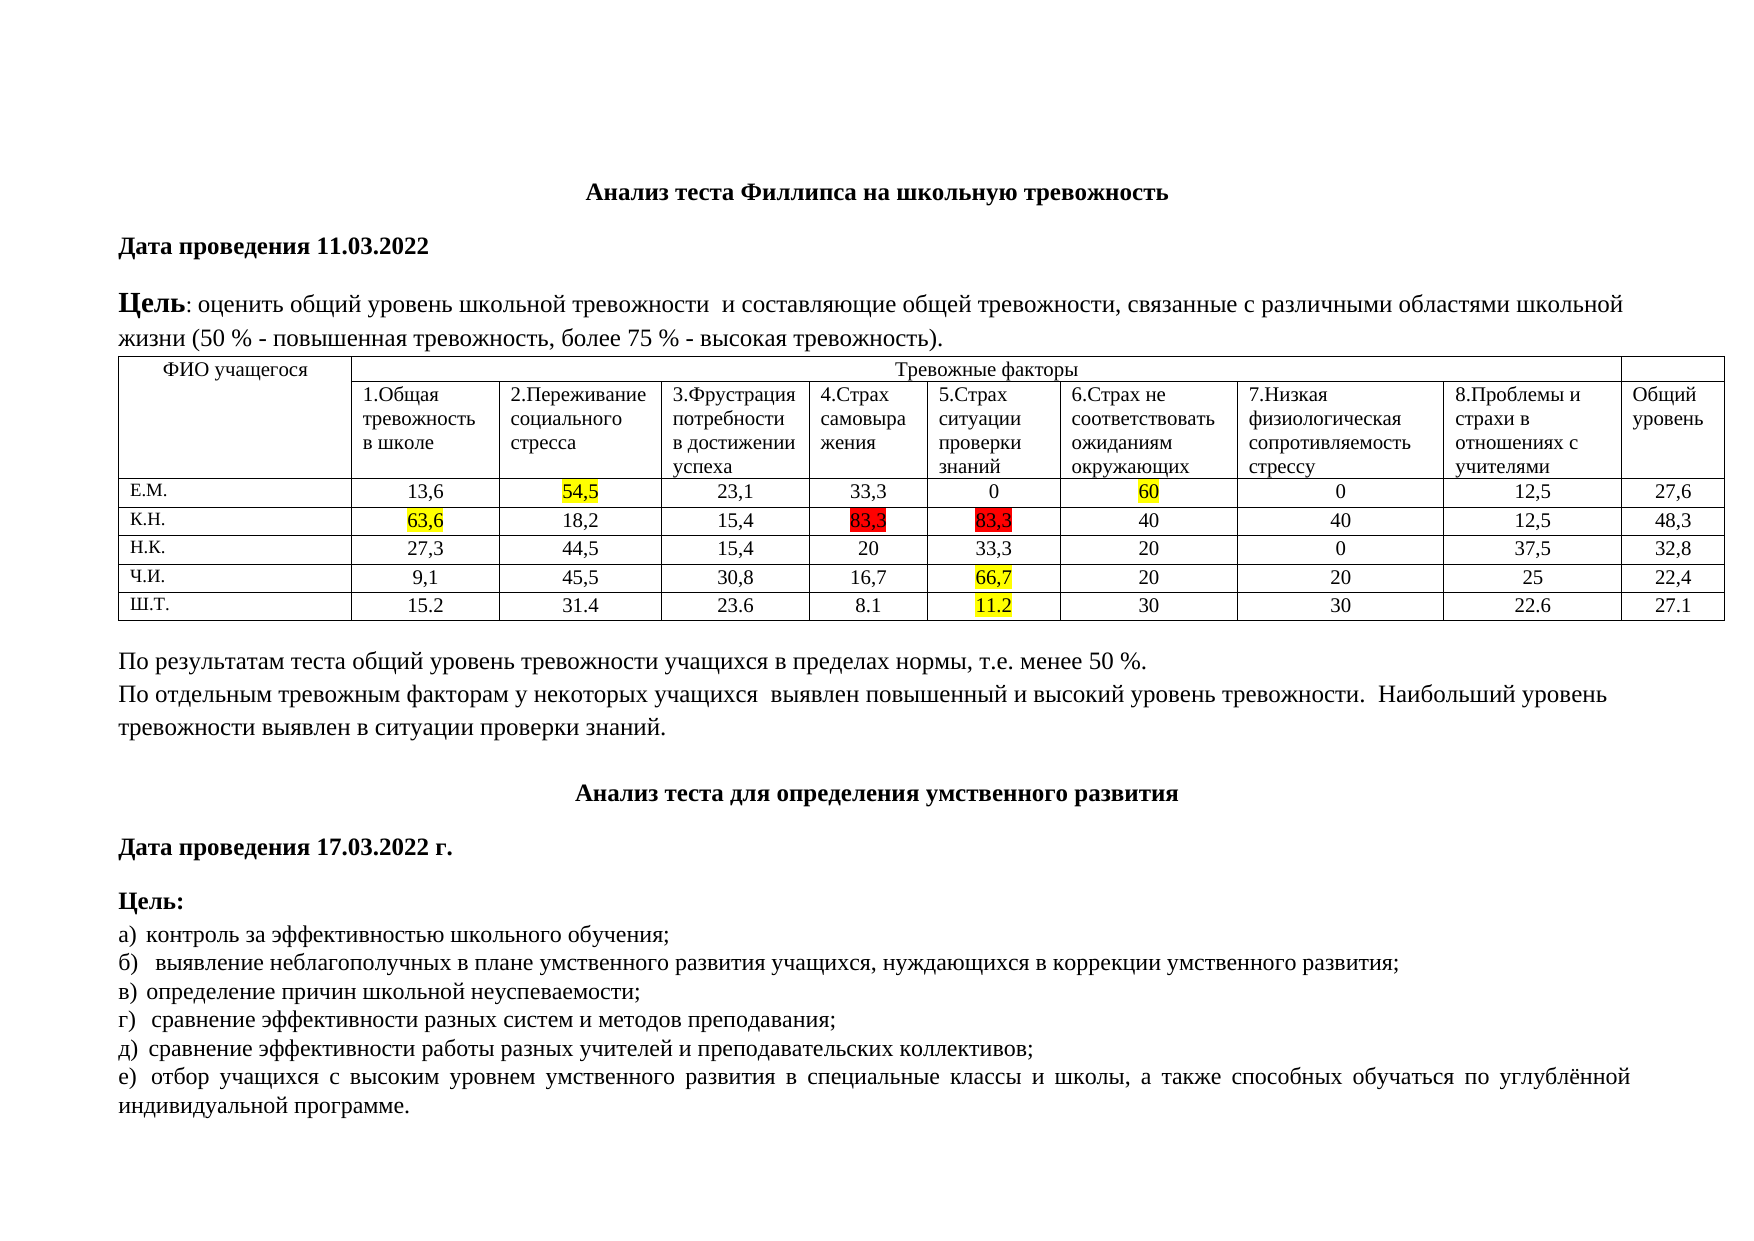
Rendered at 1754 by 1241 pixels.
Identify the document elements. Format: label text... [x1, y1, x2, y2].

table_header Тревожные факторы [352, 357, 1621, 381]
table_cell 54,5 [500, 479, 661, 507]
table_cell 20 [1061, 565, 1237, 592]
table_cell К.Н. [119, 508, 351, 535]
table_cell 23,1 [662, 479, 809, 507]
table_cell 7.Низкая физиологическая сопротивляемость стрессу [1238, 382, 1443, 478]
table_cell 5.Страх ситуации проверки знаний [928, 382, 1060, 478]
table_cell 27,6 [1622, 479, 1724, 507]
table_cell 9,1 [352, 565, 499, 592]
table_cell 83,3 [810, 508, 927, 535]
table_cell Н.К. [119, 536, 351, 563]
table_cell Общий уровень [1622, 382, 1724, 478]
text Анализ теста Филлипса на школьную тревожность [118, 177, 1636, 206]
text г) сравнение эффективности разных систем и методов преподавания; [118, 1005, 1636, 1033]
table_cell 20 [1061, 536, 1237, 563]
table_cell Е.М. [119, 479, 351, 507]
table_cell 1.Общая тревожность в школе [352, 382, 499, 478]
table_cell 31.4 [500, 593, 661, 620]
table_cell 27.1 [1622, 593, 1724, 620]
table_cell Ш.Т. [119, 593, 351, 620]
text в) определение причин школьной неуспеваемости; [118, 976, 1636, 1005]
text Цель: [118, 886, 1636, 915]
text д) сравнение эффективности работы разных учителей и преподавательских коллективов; [118, 1033, 1636, 1062]
table_cell 2.Переживание социального стресса [500, 382, 661, 478]
table_cell 30 [1238, 593, 1443, 620]
table_cell 63,6 [352, 508, 499, 535]
table_cell 33,3 [810, 479, 927, 507]
table_cell 15.2 [352, 593, 499, 620]
table_cell 83,3 [928, 508, 1060, 535]
table_cell 18,2 [500, 508, 661, 535]
table_cell 40 [1238, 508, 1443, 535]
table_cell 11.2 [928, 593, 1060, 620]
table_cell 20 [1238, 565, 1443, 592]
table_cell 27,3 [352, 536, 499, 563]
table_cell 48,3 [1622, 508, 1724, 535]
table_cell 0 [928, 479, 1060, 507]
table_cell 15,4 [662, 508, 809, 535]
table_cell 0 [1238, 479, 1443, 507]
table_cell Ч.И. [119, 565, 351, 592]
text б) выявление неблагополучных в плане умственного развития учащихся, нуждающихся в коррекции умственного развития; [118, 948, 1634, 976]
table_cell 22,4 [1622, 565, 1724, 592]
table_cell 8.1 [810, 593, 927, 620]
table_cell 45,5 [500, 565, 661, 592]
table_cell 32,8 [1622, 536, 1724, 563]
table_cell 6.Страх не соответствовать ожиданиям окружающих [1061, 382, 1237, 478]
table_cell 12,5 [1444, 479, 1621, 507]
text Анализ теста для определения умственного развития [118, 778, 1636, 807]
table_cell 66,7 [928, 565, 1060, 592]
table_cell 8.Проблемы и страхи в отношениях с учителями [1444, 382, 1621, 478]
table_cell 22.6 [1444, 593, 1621, 620]
table_cell 12,5 [1444, 508, 1621, 535]
table_cell 60 [1061, 479, 1237, 507]
text а) контроль за эффективностью школьного обучения; [118, 919, 1636, 948]
table_header ФИО учащегося [119, 357, 351, 478]
table_cell 15,4 [662, 536, 809, 563]
table_cell 30,8 [662, 565, 809, 592]
table_cell 4.Страх самовыражения [810, 382, 927, 478]
table_cell 40 [1061, 508, 1237, 535]
table_header [1622, 357, 1724, 381]
text По результатам теста общий уровень тревожности учащихся в пределах нормы, т.е. менее 50 %. [118, 646, 1636, 675]
table_cell 20 [810, 536, 927, 563]
table_cell 23.6 [662, 593, 809, 620]
text Дата проведения 17.03.2022 г. [118, 832, 1636, 861]
text Цель: оценить общий уровень школьной тревожности и составляющие общей тревожности, связанные с различными областями школьной жизни (50 % - повышенная тревожность, более 75 % - высокая тревожность). [118, 285, 1636, 351]
table_cell 25 [1444, 565, 1621, 592]
table_cell 37,5 [1444, 536, 1621, 563]
table_cell 0 [1238, 536, 1443, 563]
table_cell 13,6 [352, 479, 499, 507]
text По отдельным тревожным факторам у некоторых учащихся выявлен повышенный и высокий уровень тревожности. Наибольший уровень тревожности выявлен в ситуации проверки знаний. [118, 679, 1636, 741]
table_cell 3.Фрустрация потребности в достижении успеха [662, 382, 809, 478]
table_cell 33,3 [928, 536, 1060, 563]
text Дата проведения 11.03.2022 [118, 231, 1636, 260]
text е) отбор учащихся с высоким уровнем умственного развития в специальные классы и школы, а также способных обучаться по углублённой индивидуальной программе. [118, 1062, 1634, 1119]
table_cell 44,5 [500, 536, 661, 563]
table_cell 30 [1061, 593, 1237, 620]
table_cell 16,7 [810, 565, 927, 592]
